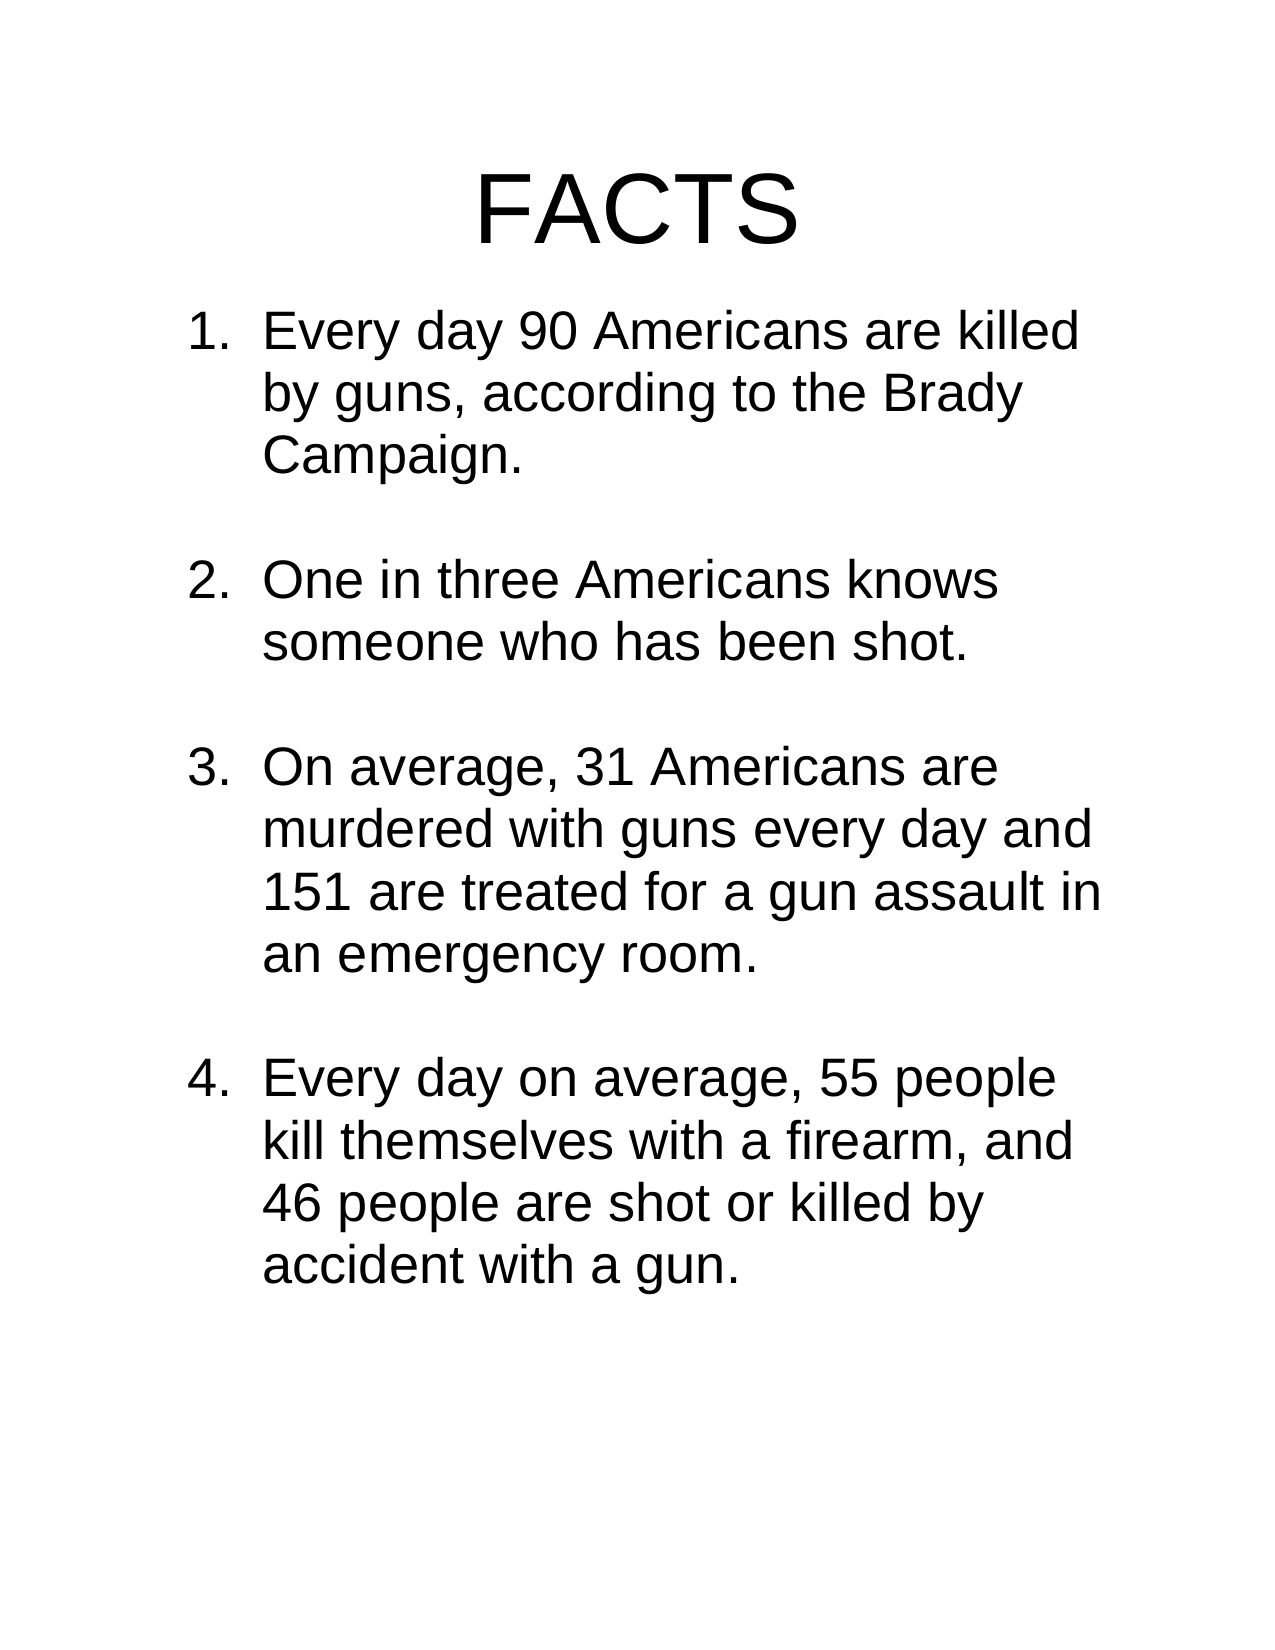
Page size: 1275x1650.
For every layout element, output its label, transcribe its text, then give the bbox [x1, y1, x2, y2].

list One in three Americans knows someone who has been shot. [187, 548, 1125, 672]
list On average, 31 Americans are murdered with guns every day and 151 are treated for a gun assault in an emergency room. [187, 734, 1125, 984]
list Every day 90 Americans are killed by guns, according to the Brady Campaign. [187, 298, 1125, 485]
text FACTS [150, 150, 1125, 265]
list Every day on average, 55 people kill themselves with a firearm, and 46 people are shot or killed by accident with a gun. [187, 1046, 1125, 1295]
